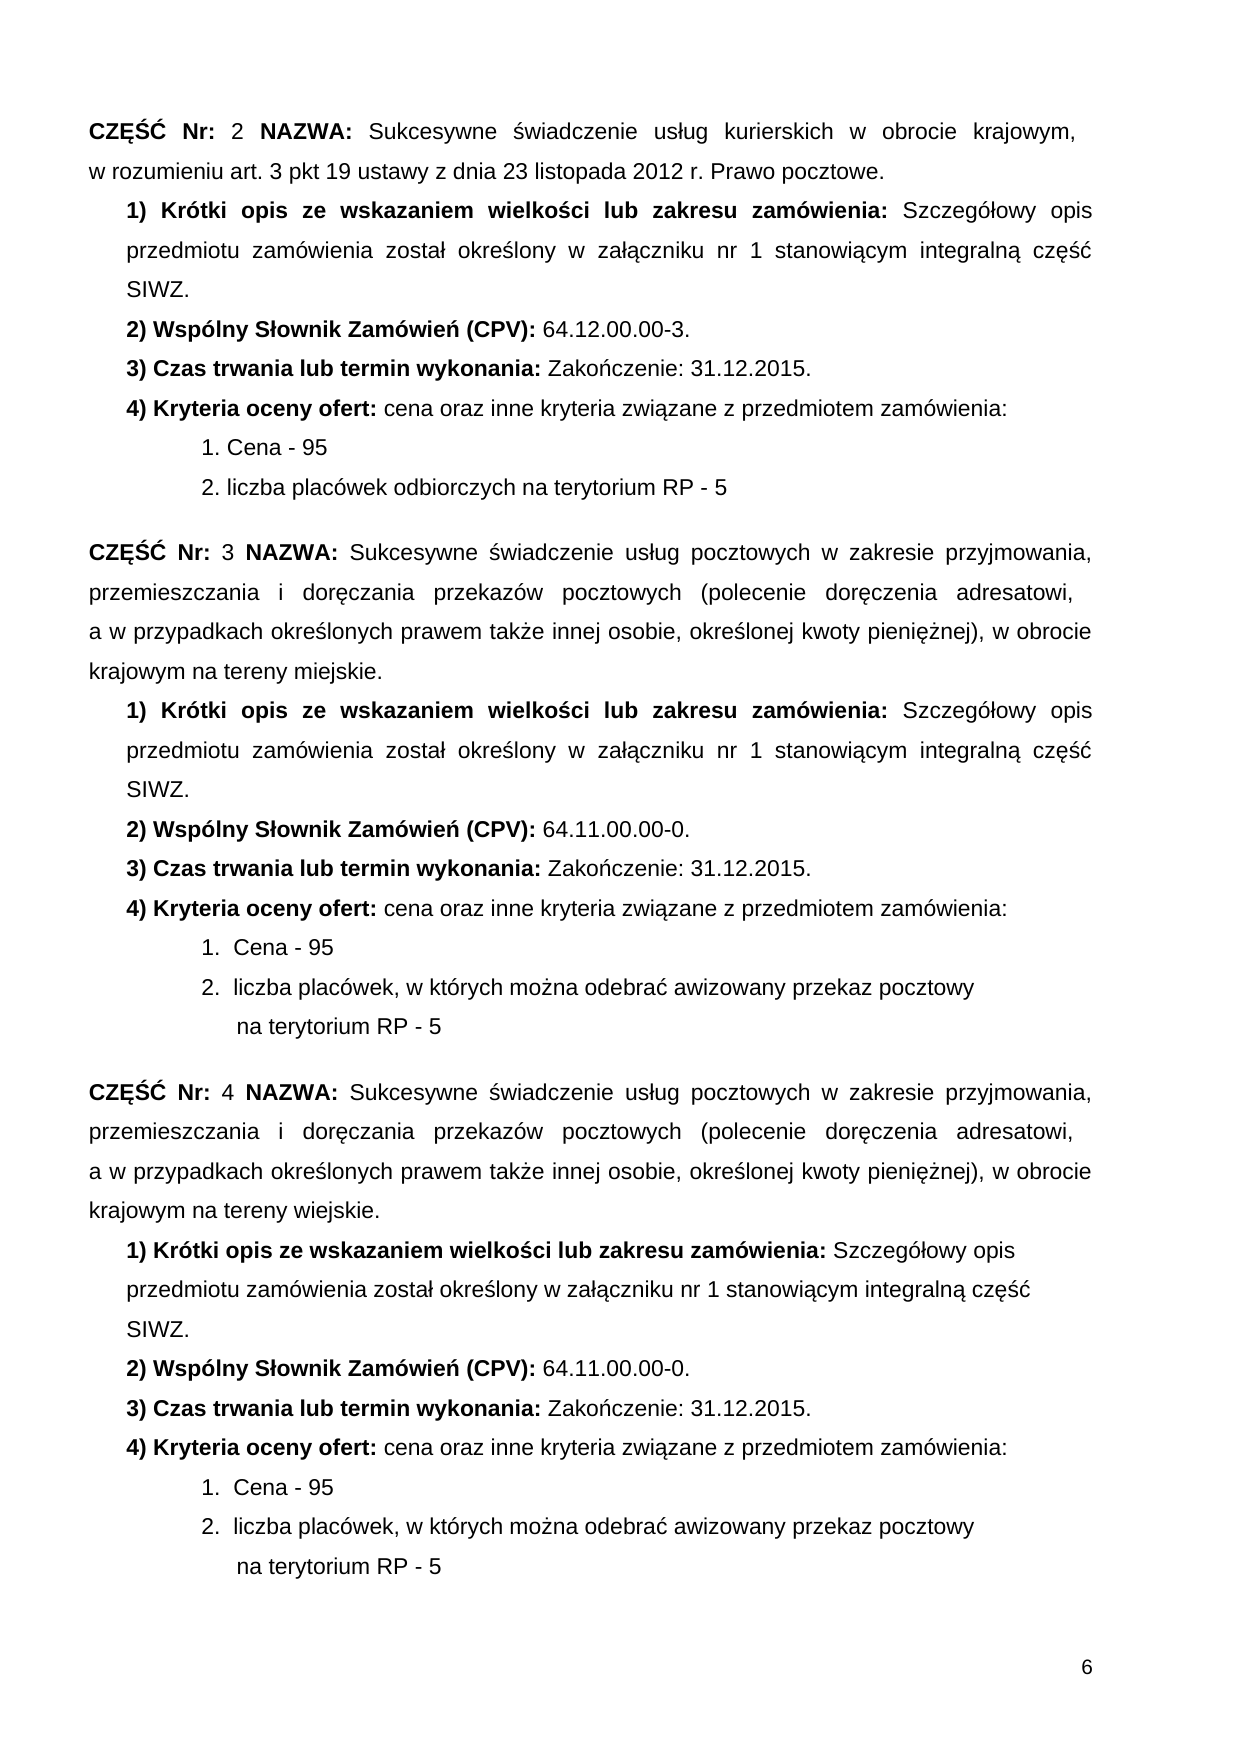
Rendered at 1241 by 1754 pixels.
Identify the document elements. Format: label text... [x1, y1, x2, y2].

text 4) Kryteria oceny ofert: cena oraz inne kryteria związane z przedmiotem zamówienia: [126, 894, 1092, 921]
text CZĘŚĆ Nr: 2 NAZWA: Sukcesywne świadczenie usług kurierskich w obrocie krajowym, w rozumieniu art. 3 pkt 19 ustawy z dnia 23 listopada 2012 r. Prawo pocztowe. [89, 118, 1092, 184]
text 2) Wspólny Słownik Zamówień (CPV): 64.12.00.00-3. [126, 316, 1092, 342]
text 1. Cena - 95 [201, 934, 1092, 960]
text CZĘŚĆ Nr: 3 NAZWA: Sukcesywne świadczenie usług pocztowych w zakresie przyjmowania, przemieszczania i doręczania przekazów pocztowych (polecenie doręczenia adresatowi, a w przypadkach określonych prawem także innej osobie, określonej kwoty pieniężnej), w obrocie krajowym na tereny miejskie. [89, 539, 1092, 684]
text 2) Wspólny Słownik Zamówień (CPV): 64.11.00.00-0. [126, 1355, 1092, 1382]
text 2. liczba placówek, w których można odebrać awizowany przekaz pocztowy na terytorium RP - 5 [201, 1513, 1092, 1579]
text 2) Wspólny Słownik Zamówień (CPV): 64.11.00.00-0. [126, 816, 1092, 842]
text 2. liczba placówek odbiorczych na terytorium RP - 5 [201, 473, 1092, 500]
text 4) Kryteria oceny ofert: cena oraz inne kryteria związane z przedmiotem zamówienia: [126, 1434, 1092, 1461]
text 4) Kryteria oceny ofert: cena oraz inne kryteria związane z przedmiotem zamówienia: [126, 394, 1092, 421]
text 1. Cena - 95 [201, 1474, 1092, 1500]
text 3) Czas trwania lub termin wykonania: Zakończenie: 31.12.2015. [126, 355, 1092, 381]
text 3) Czas trwania lub termin wykonania: Zakończenie: 31.12.2015. [126, 855, 1092, 881]
text CZĘŚĆ Nr: 4 NAZWA: Sukcesywne świadczenie usług pocztowych w zakresie przyjmowania, przemieszczania i doręczania przekazów pocztowych (polecenie doręczenia adresatowi, a w przypadkach określonych prawem także innej osobie, określonej kwoty pieniężnej), w obrocie krajowym na tereny wiejskie. [89, 1079, 1092, 1224]
text 2. liczba placówek, w których można odebrać awizowany przekaz pocztowy na terytorium RP - 5 [201, 973, 1092, 1039]
text 1. Cena - 95 [201, 434, 1092, 460]
text 3) Czas trwania lub termin wykonania: Zakończenie: 31.12.2015. [126, 1395, 1092, 1421]
